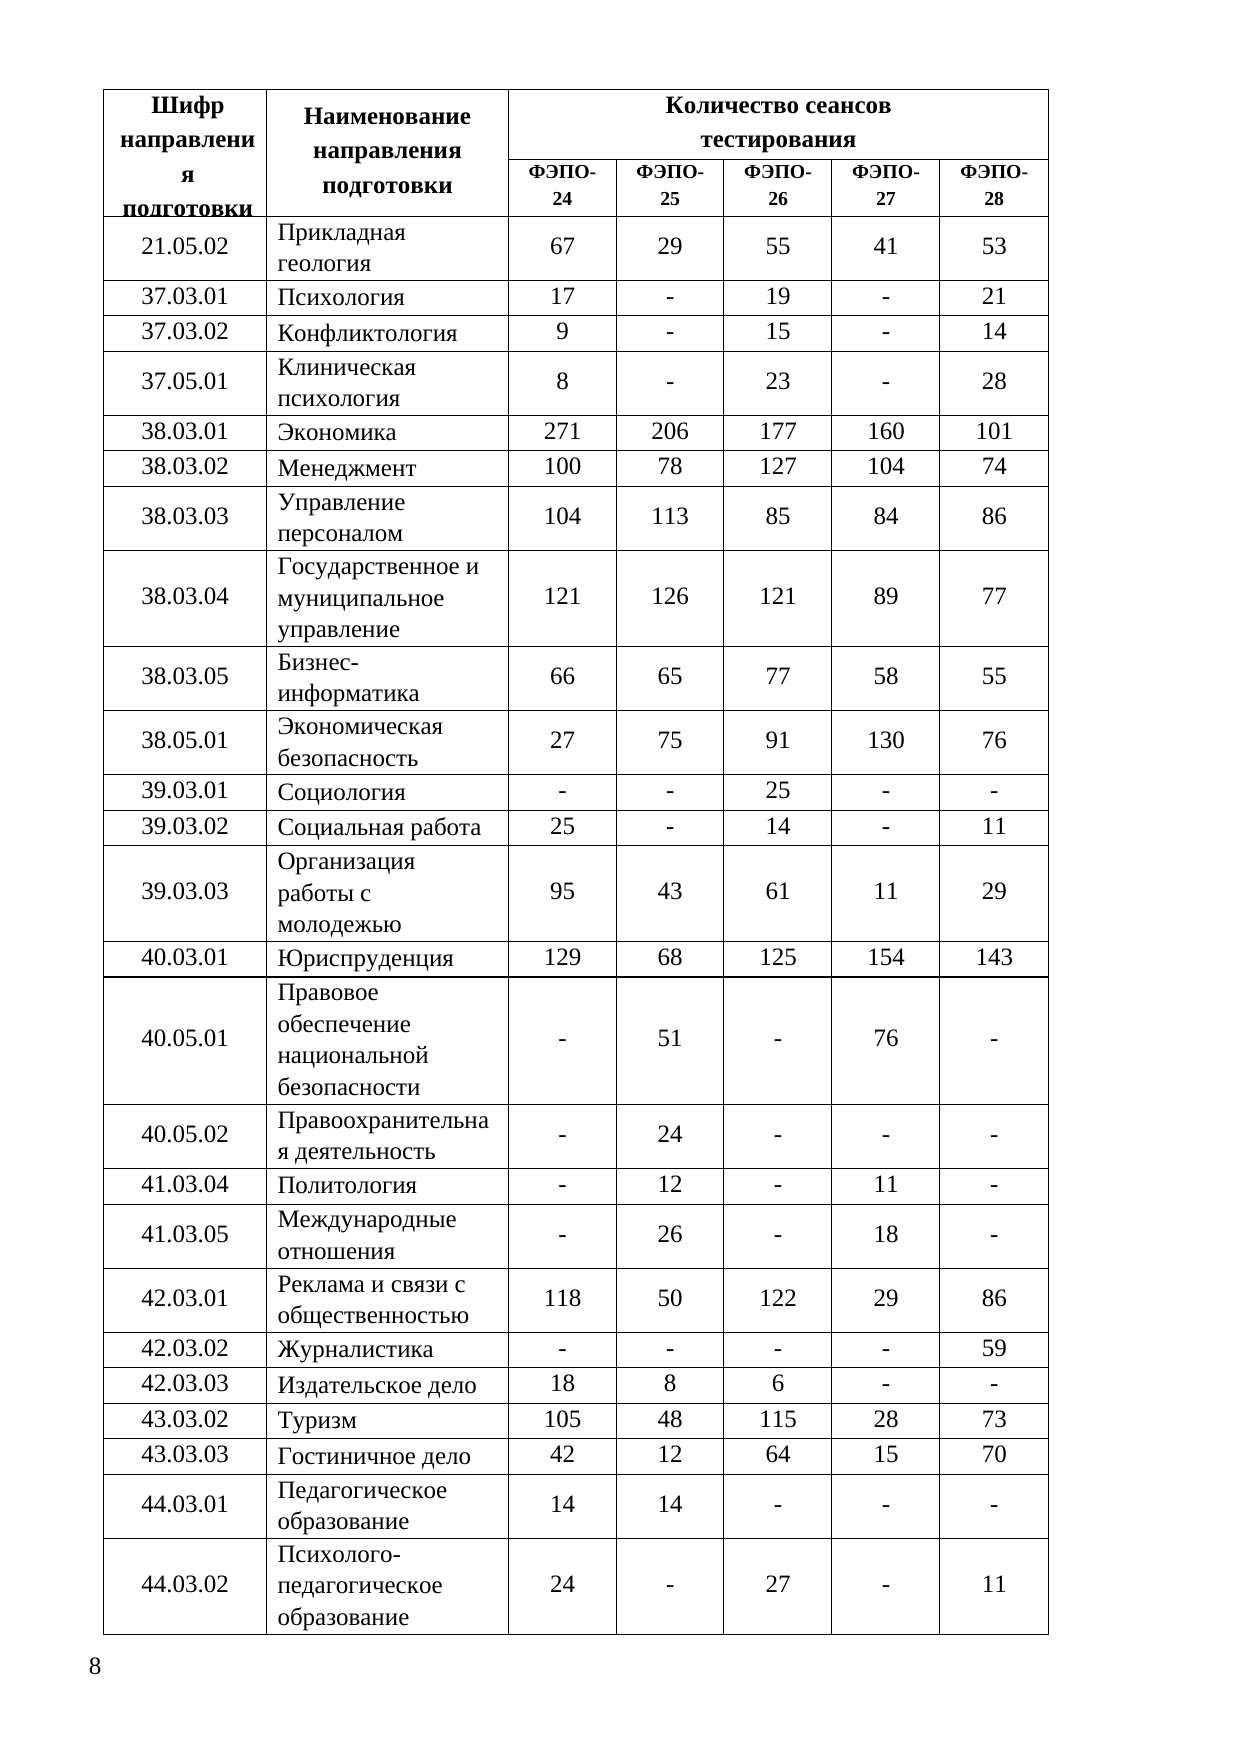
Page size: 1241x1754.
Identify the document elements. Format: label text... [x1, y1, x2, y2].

table_cell 14 [940, 316, 1048, 351]
table_cell 6 [724, 1368, 831, 1403]
table_cell 17 [509, 281, 616, 315]
table_cell - [724, 978, 831, 1104]
table_cell 127 [724, 451, 831, 486]
table_cell 41.03.04 [104, 1169, 266, 1203]
table_cell 40.05.02 [104, 1105, 266, 1168]
table_cell - [617, 775, 723, 810]
table_cell 100 [509, 451, 616, 486]
table_cell 15 [832, 1439, 939, 1474]
table_cell 11 [940, 1539, 1048, 1634]
table_cell 37.03.02 [104, 316, 266, 351]
table_cell 74 [940, 451, 1048, 486]
table_cell Туризм [267, 1404, 508, 1438]
table_cell - [617, 1333, 723, 1367]
table_cell 38.03.04 [104, 551, 266, 646]
table_cell 91 [724, 711, 831, 774]
table_cell - [724, 1105, 831, 1168]
table_cell 42.03.03 [104, 1368, 266, 1403]
table_cell 39.03.02 [104, 811, 266, 845]
table_header Шифр направления подготовки [104, 90, 266, 216]
table_cell ФЭПО-24 [509, 160, 616, 216]
table_cell 59 [940, 1333, 1048, 1367]
table_cell 11 [832, 1169, 939, 1203]
table_cell 86 [940, 487, 1048, 550]
table_cell - [940, 1205, 1048, 1268]
table_cell 76 [832, 978, 939, 1104]
table_cell 50 [617, 1269, 723, 1332]
table_cell ФЭПО-26 [724, 160, 831, 216]
table_cell 9 [509, 316, 616, 351]
table_cell 51 [617, 978, 723, 1104]
table_cell ФЭПО-25 [617, 160, 723, 216]
table_cell 24 [617, 1105, 723, 1168]
table_cell ФЭПО-28 [940, 160, 1048, 216]
table_cell - [617, 352, 723, 415]
table_cell 76 [940, 711, 1048, 774]
table_cell 42 [509, 1439, 616, 1474]
table_cell 23 [724, 352, 831, 415]
table_cell 42.03.01 [104, 1269, 266, 1332]
table_cell 14 [724, 811, 831, 845]
table_cell 78 [617, 451, 723, 486]
table_cell - [724, 1333, 831, 1367]
table_cell - [940, 978, 1048, 1104]
table_cell 25 [724, 775, 831, 810]
table_cell 11 [940, 811, 1048, 845]
table_cell 39.03.03 [104, 846, 266, 941]
table_cell - [617, 811, 723, 845]
table_cell - [509, 1169, 616, 1203]
table_cell Менеджмент [267, 451, 508, 486]
table_cell 85 [724, 487, 831, 550]
table_cell - [832, 1475, 939, 1538]
table_cell 43.03.02 [104, 1404, 266, 1438]
table_cell Международные отношения [267, 1205, 508, 1268]
table_cell 44.03.02 [104, 1539, 266, 1634]
table_cell Юриспруденция [267, 942, 508, 976]
table_cell - [832, 1333, 939, 1367]
table_cell 75 [617, 711, 723, 774]
table_cell - [940, 775, 1048, 810]
table_cell 61 [724, 846, 831, 941]
table_cell 122 [724, 1269, 831, 1332]
table_cell - [832, 775, 939, 810]
table_cell 101 [940, 416, 1048, 450]
table_cell Реклама и связи с общественностью [267, 1269, 508, 1332]
table_cell - [940, 1169, 1048, 1203]
table_cell 43.03.03 [104, 1439, 266, 1474]
table_cell 37.05.01 [104, 352, 266, 415]
table_cell Правовое обеспечение национальной безопасности [267, 978, 508, 1104]
table_cell 271 [509, 416, 616, 450]
table_cell Социальная работа [267, 811, 508, 845]
table_cell 37.03.01 [104, 281, 266, 315]
table_cell - [509, 1105, 616, 1168]
table_cell 95 [509, 846, 616, 941]
table_cell 8 [509, 352, 616, 415]
table_cell 113 [617, 487, 723, 550]
table_cell - [832, 1105, 939, 1168]
table_cell 77 [724, 647, 831, 710]
table_cell 43 [617, 846, 723, 941]
table_cell 84 [832, 487, 939, 550]
table_cell 70 [940, 1439, 1048, 1474]
table_cell 29 [832, 1269, 939, 1332]
table_cell 118 [509, 1269, 616, 1332]
table_cell 41 [832, 217, 939, 280]
table_cell 40.03.01 [104, 942, 266, 976]
table_cell 104 [832, 451, 939, 486]
table_cell - [832, 1368, 939, 1403]
table_cell 121 [724, 551, 831, 646]
table_cell 40.05.01 [104, 978, 266, 1104]
table_cell - [832, 316, 939, 351]
table_cell - [509, 775, 616, 810]
table_cell 15 [724, 316, 831, 351]
table_cell - [509, 1333, 616, 1367]
table_cell 41.03.05 [104, 1205, 266, 1268]
table_cell 67 [509, 217, 616, 280]
table_cell Бизнес-информатика [267, 647, 508, 710]
table_cell 25 [509, 811, 616, 845]
table_cell 14 [617, 1475, 723, 1538]
table_cell Прикладная геология [267, 217, 508, 280]
table_cell 104 [509, 487, 616, 550]
table_cell - [940, 1105, 1048, 1168]
table_cell - [832, 1539, 939, 1634]
table_cell Психолого-педагогическое образование [267, 1539, 508, 1634]
table_cell 38.03.02 [104, 451, 266, 486]
table_cell 18 [832, 1205, 939, 1268]
table_cell 29 [617, 217, 723, 280]
table_cell 19 [724, 281, 831, 315]
table_cell 66 [509, 647, 616, 710]
table_cell Организация работы с молодежью [267, 846, 508, 941]
table_cell 12 [617, 1439, 723, 1474]
table_cell 64 [724, 1439, 831, 1474]
table_cell - [617, 1539, 723, 1634]
table_cell 126 [617, 551, 723, 646]
table_cell 38.03.03 [104, 487, 266, 550]
table_cell 55 [724, 217, 831, 280]
table_cell 143 [940, 942, 1048, 976]
table_cell 26 [617, 1205, 723, 1268]
table_cell 27 [509, 711, 616, 774]
table_cell Психология [267, 281, 508, 315]
table_cell 65 [617, 647, 723, 710]
table_cell 177 [724, 416, 831, 450]
table_cell 18 [509, 1368, 616, 1403]
table_cell Политология [267, 1169, 508, 1203]
table_cell 28 [940, 352, 1048, 415]
table_cell 73 [940, 1404, 1048, 1438]
table_cell - [617, 281, 723, 315]
table_header Наименование направления подготовки [267, 90, 508, 216]
table_cell 14 [509, 1475, 616, 1538]
table_cell 44.03.01 [104, 1475, 266, 1538]
table_cell - [832, 811, 939, 845]
table_cell Конфликтология [267, 316, 508, 351]
table_cell Педагогическое образование [267, 1475, 508, 1538]
table_cell Клиническая психология [267, 352, 508, 415]
table_cell - [724, 1475, 831, 1538]
table_cell 28 [832, 1404, 939, 1438]
table_cell - [832, 352, 939, 415]
table_cell 125 [724, 942, 831, 976]
table_cell Государственное и муниципальное управление [267, 551, 508, 646]
table_cell - [940, 1368, 1048, 1403]
table_cell 21 [940, 281, 1048, 315]
table_cell 86 [940, 1269, 1048, 1332]
table_cell 121 [509, 551, 616, 646]
table_cell 55 [940, 647, 1048, 710]
table_cell 68 [617, 942, 723, 976]
table_cell 130 [832, 711, 939, 774]
table_cell Журналистика [267, 1333, 508, 1367]
table_cell 38.03.05 [104, 647, 266, 710]
table_cell Экономика [267, 416, 508, 450]
table_cell 38.05.01 [104, 711, 266, 774]
table_cell 12 [617, 1169, 723, 1203]
table_cell - [832, 281, 939, 315]
table_cell - [509, 1205, 616, 1268]
table_cell 29 [940, 846, 1048, 941]
table_cell 206 [617, 416, 723, 450]
table_cell Правоохранительная деятельность [267, 1105, 508, 1168]
table_cell 58 [832, 647, 939, 710]
table_cell - [724, 1169, 831, 1203]
table_cell 8 [617, 1368, 723, 1403]
table_cell Управление персоналом [267, 487, 508, 550]
table_cell 11 [832, 846, 939, 941]
table_cell ФЭПО-27 [832, 160, 939, 216]
table_cell Гостиничное дело [267, 1439, 508, 1474]
table_cell 115 [724, 1404, 831, 1438]
table_cell 89 [832, 551, 939, 646]
table_cell 129 [509, 942, 616, 976]
table_cell 48 [617, 1404, 723, 1438]
table_cell Издательское дело [267, 1368, 508, 1403]
table_cell 42.03.02 [104, 1333, 266, 1367]
table_cell 38.03.01 [104, 416, 266, 450]
table_cell 27 [724, 1539, 831, 1634]
table_cell - [724, 1205, 831, 1268]
table_cell - [509, 978, 616, 1104]
table_cell 53 [940, 217, 1048, 280]
table_cell Социология [267, 775, 508, 810]
table_cell 105 [509, 1404, 616, 1438]
table_cell 160 [832, 416, 939, 450]
table_cell 24 [509, 1539, 616, 1634]
table_cell 77 [940, 551, 1048, 646]
table_cell Экономическая безопасность [267, 711, 508, 774]
table_cell 39.03.01 [104, 775, 266, 810]
table_cell - [940, 1475, 1048, 1538]
table_cell 21.05.02 [104, 217, 266, 280]
table_header Количество сеансов тестирования [509, 90, 1048, 159]
table_cell - [617, 316, 723, 351]
table_cell 154 [832, 942, 939, 976]
